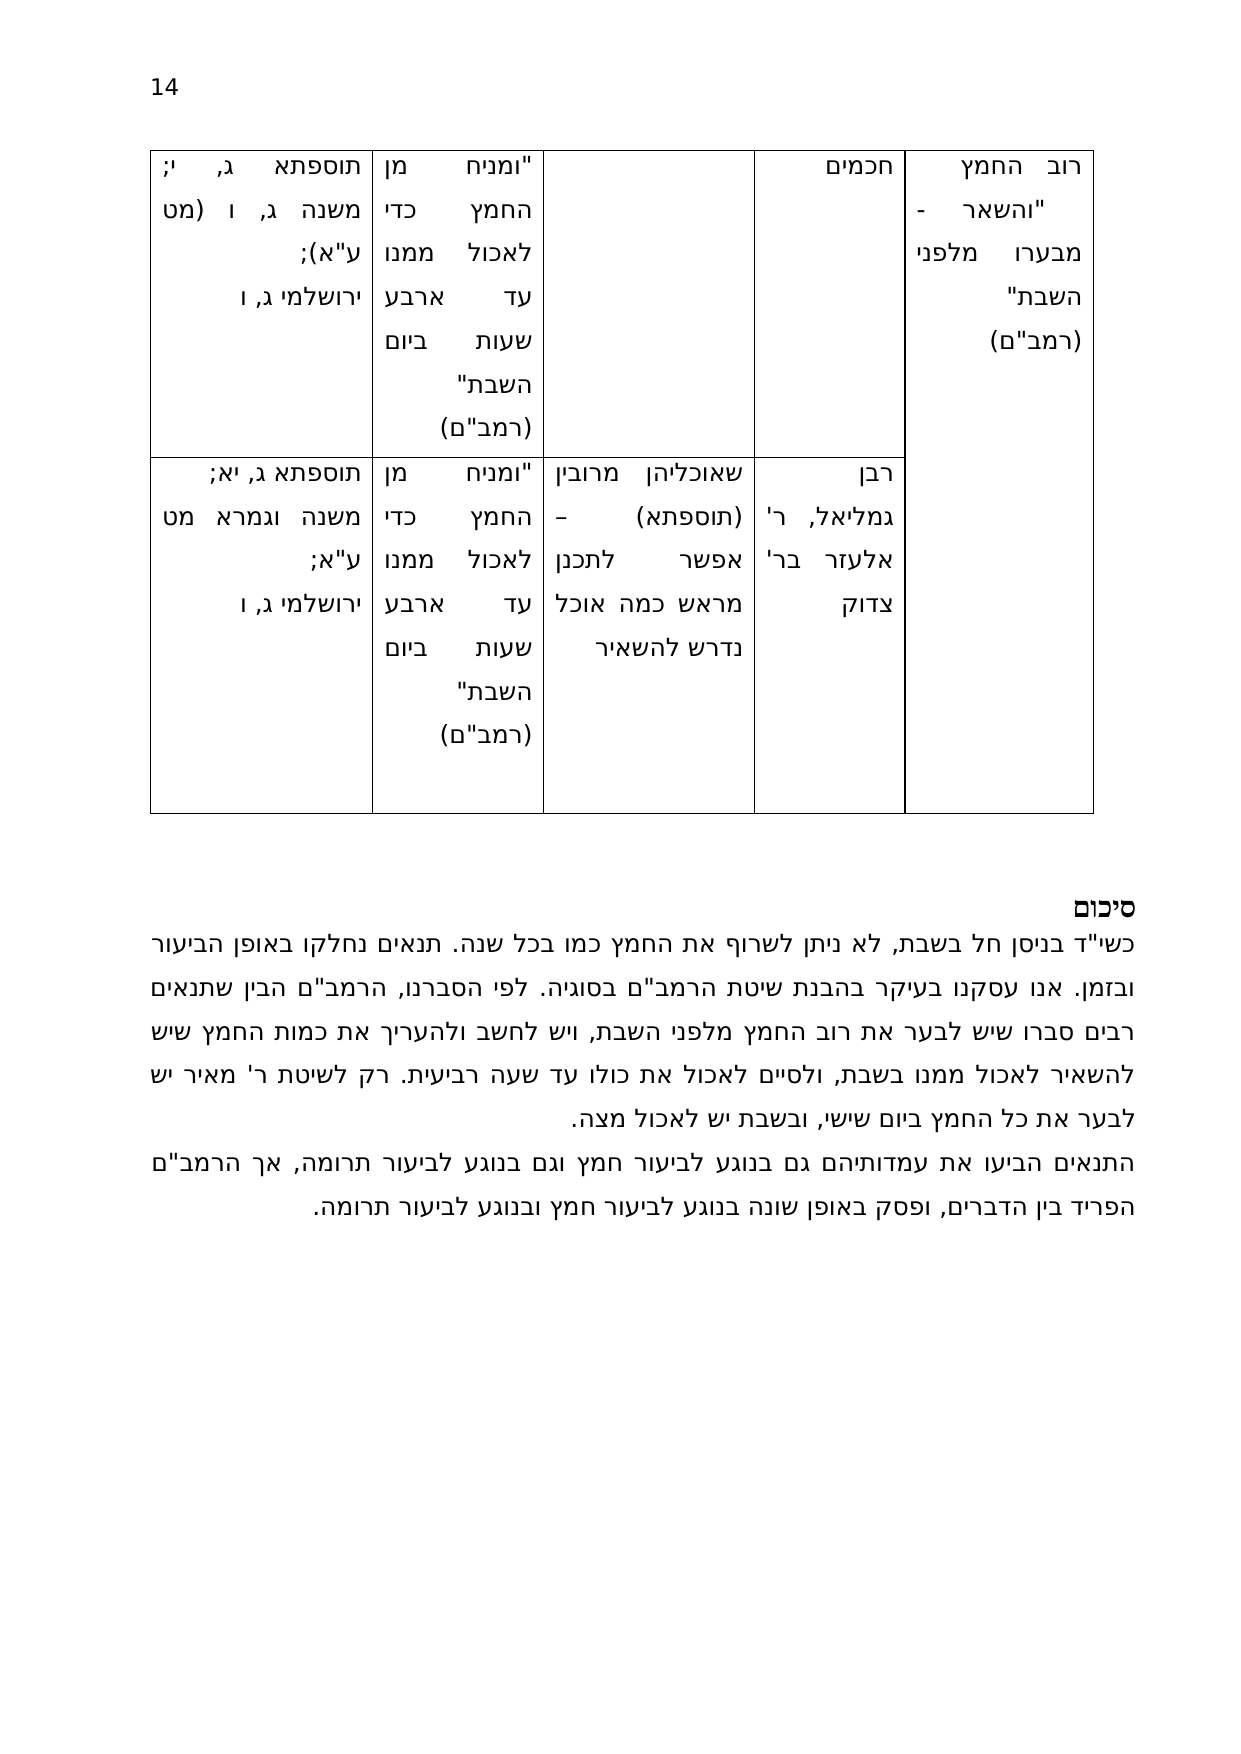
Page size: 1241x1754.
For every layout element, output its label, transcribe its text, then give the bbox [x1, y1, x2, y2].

text כשי"ד בניסן חל בשבת, לא ניתן לשרוף את החמץ כמו בכל שנה. תנאים נחלקו באופן הביעור ובזמן. אנו עסקנו בעיקר בהבנת שיטת הרמב"ם בסוגיה. לפי הסברנו, הרמב"ם הבין שתנאים רבים סברו שיש לבער את רוב החמץ מלפני השבת, ויש לחשב ולהעריך את כמות החמץ שיש להשאיר לאכול ממנו בשבת, ולסיים לאכול את כולו עד שעה רביעית. רק לשיטת ר' מאיר יש לבער את כל החמץ ביום שישי, ובשבת יש לאכול מצה. [150, 929, 1136, 1134]
table_cell "ומניח מן החמץ כדי לאכול ממנו עד ארבע שעות ביום השבת" (רמב"ם) [373, 151, 543, 457]
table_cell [906, 151, 1093, 813]
table_cell [544, 151, 754, 457]
table_cell תוספתא ג, י; משנה ג, ו (מט ע"א); ירושלמי ג, ו [151, 151, 372, 457]
table_cell תוספתא ג, יא; משנה וגמרא מט ע"א; ירושלמי ג, ו [151, 458, 372, 813]
text התנאים הביעו את עמדותיהם גם בנוגע לביעור חמץ וגם בנוגע לביעור תרומה, אך הרמב"ם הפריד בין הדברים, ופסק באופן שונה בנוגע לביעור חמץ ובנוגע לביעור תרומה. [150, 1148, 1136, 1221]
subtitle סיכום [150, 890, 1136, 923]
table_cell שאוכליהן מרובין (תוספתא) – אפשר לתכנן מראש כמה אוכל נדרש להשאיר [544, 458, 754, 813]
table_cell חכמים [755, 151, 904, 457]
table_cell רבן גמליאל, ר' אלעזר בר' צדוק [755, 458, 904, 813]
table_cell "ומניח מן החמץ כדי לאכול ממנו עד ארבע שעות ביום השבת" (רמב"ם) [373, 458, 543, 813]
